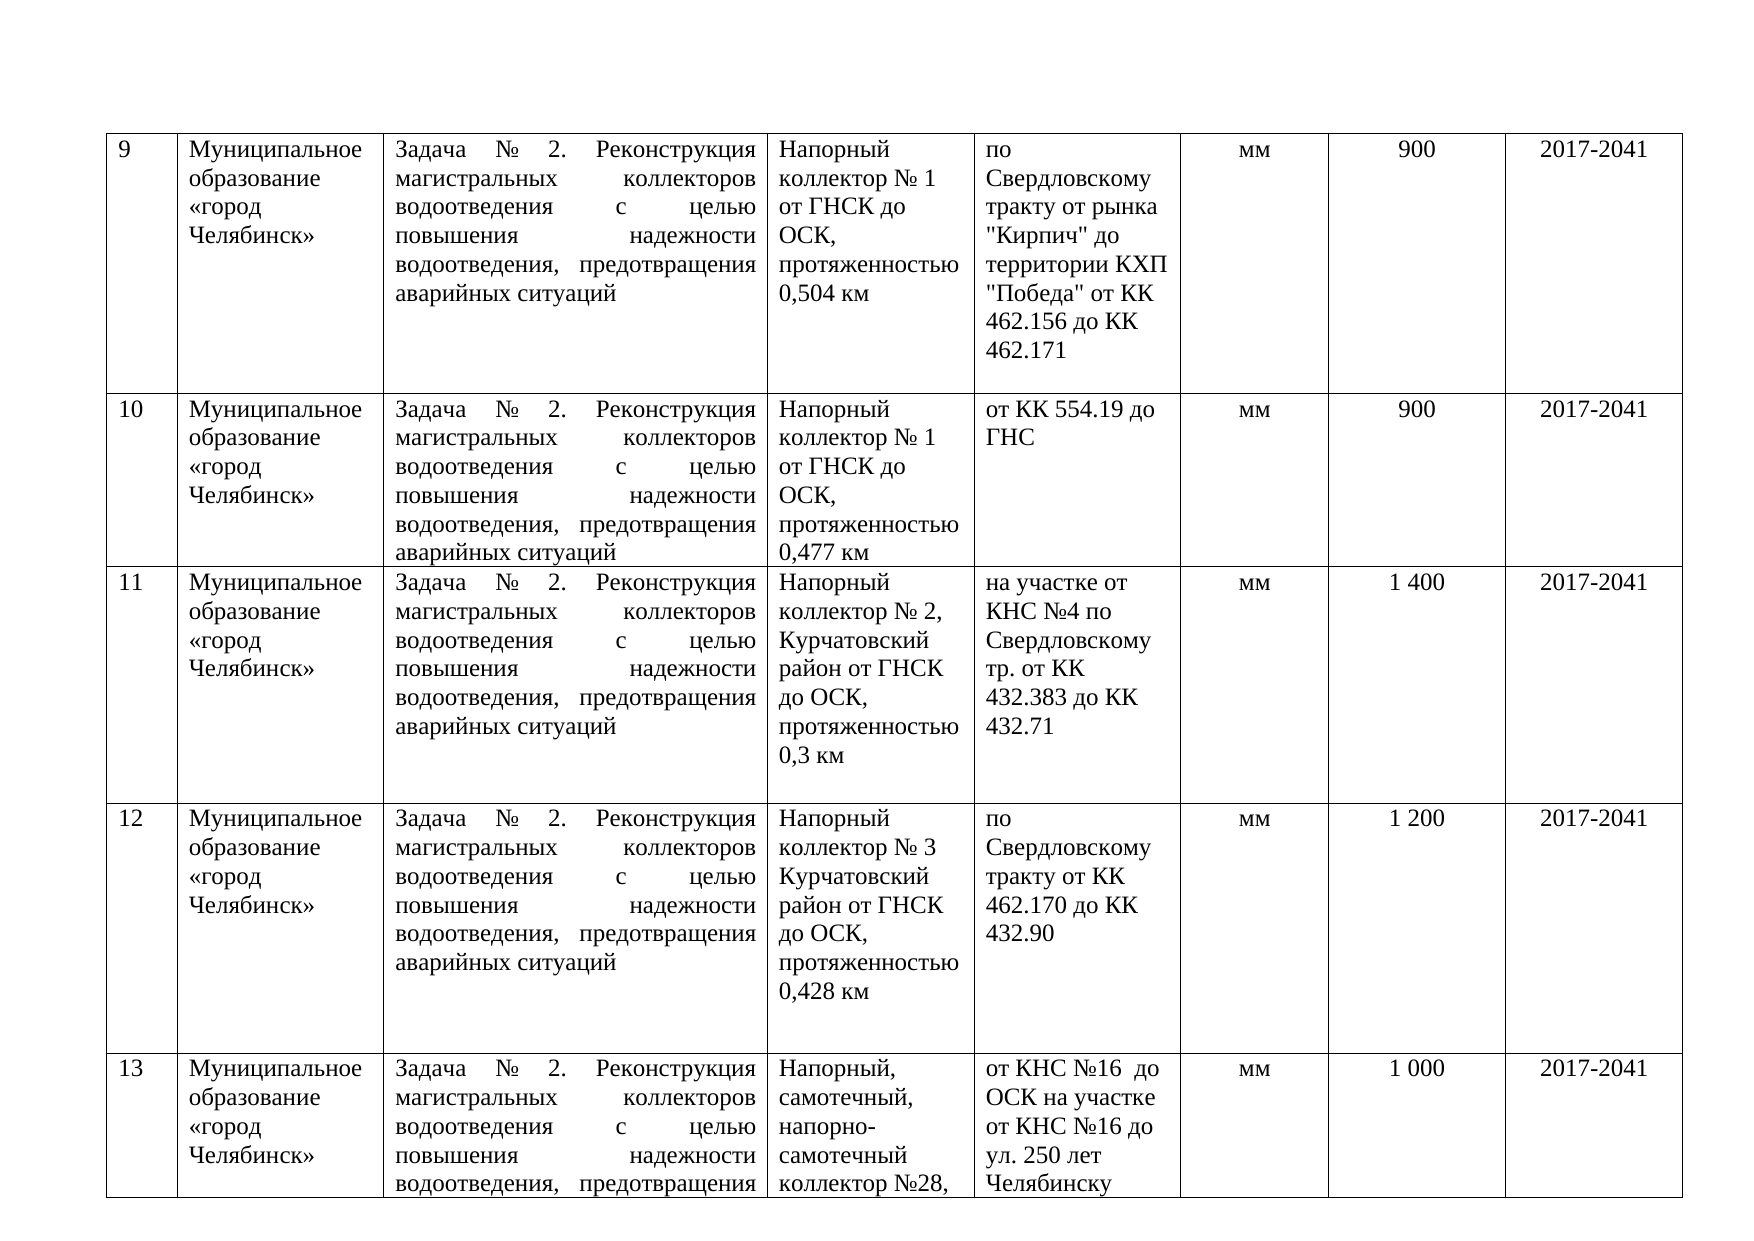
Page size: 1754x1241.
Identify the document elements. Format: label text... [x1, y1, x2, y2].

table_cell Напорный коллектор № 1 от ГНСК до ОСК, протяженностью 0,504 км [768, 134, 974, 393]
table_cell 900 [1329, 134, 1505, 393]
table_cell 900 [1329, 394, 1505, 566]
table_cell 1 000 [1329, 1054, 1505, 1197]
table_cell на участке от КНС №4 по Свердловскому тр. от КК 432.383 до КК 432.71 [975, 567, 1180, 802]
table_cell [975, 1054, 1180, 1197]
table_cell 2017-2041 [1506, 804, 1682, 1052]
table_cell 11 [107, 567, 177, 802]
table_cell 9 [107, 134, 177, 393]
table_cell от КК 554.19 до ГНС [975, 394, 1180, 566]
table_cell Напорный коллектор № 2, Курчатовский район от ГНСК до ОСК, протяженностью 0,3 км [768, 567, 974, 802]
table_cell 2017-2041 [1506, 1054, 1682, 1197]
table_cell Муниципальное образование «город Челябинск» [178, 804, 383, 1052]
table_cell 2017-2041 [1506, 567, 1682, 802]
table_cell Задача № 2. Реконструкция магистральных коллекторов водоотведения с целью повышения надежности водоотведения, предотвращения аварийных ситуаций [384, 394, 767, 566]
table_cell 2017-2041 [1506, 394, 1682, 566]
table_cell Напорный коллектор № 1 от ГНСК до ОСК, протяженностью 0,477 км [768, 394, 974, 566]
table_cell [178, 134, 383, 393]
table_cell Напорный коллектор № 3 Курчатовский район от ГНСК до ОСК, протяженностью 0,428 км [768, 804, 974, 1052]
table_cell Муниципальное образование «город Челябинск» [178, 567, 383, 802]
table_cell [768, 1054, 974, 1197]
table_cell мм [1181, 567, 1328, 802]
table_cell Задача № 2. Реконструкция магистральных коллекторов водоотведения с целью повышения надежности водоотведения, предотвращения аварийных ситуаций [384, 567, 767, 802]
table_cell 10 [107, 394, 177, 566]
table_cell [384, 1054, 767, 1197]
table_cell 1 400 [1329, 567, 1505, 802]
table_cell мм [1181, 134, 1328, 393]
table_cell 2017-2041 [1506, 134, 1682, 393]
table_cell по Свердловскому тракту от рынка "Кирпич" до территории КХП "Победа" от КК 462.156 до КК 462.171 [975, 134, 1180, 393]
table_cell 13 [107, 1054, 177, 1197]
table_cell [178, 1054, 383, 1197]
table_cell 1 200 [1329, 804, 1505, 1052]
table_cell Задача № 2. Реконструкция магистральных коллекторов водоотведения с целью повышения надежности водоотведения, предотвращения аварийных ситуаций [384, 804, 767, 1052]
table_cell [384, 134, 767, 393]
table_cell мм [1181, 804, 1328, 1052]
table_cell мм [1181, 1054, 1328, 1197]
table_cell по Свердловскому тракту от КК 462.170 до КК 432.90 [975, 804, 1180, 1052]
table_cell Муниципальное образование «город Челябинск» [178, 394, 383, 566]
table_cell мм [1181, 394, 1328, 566]
table_cell 12 [107, 804, 177, 1052]
